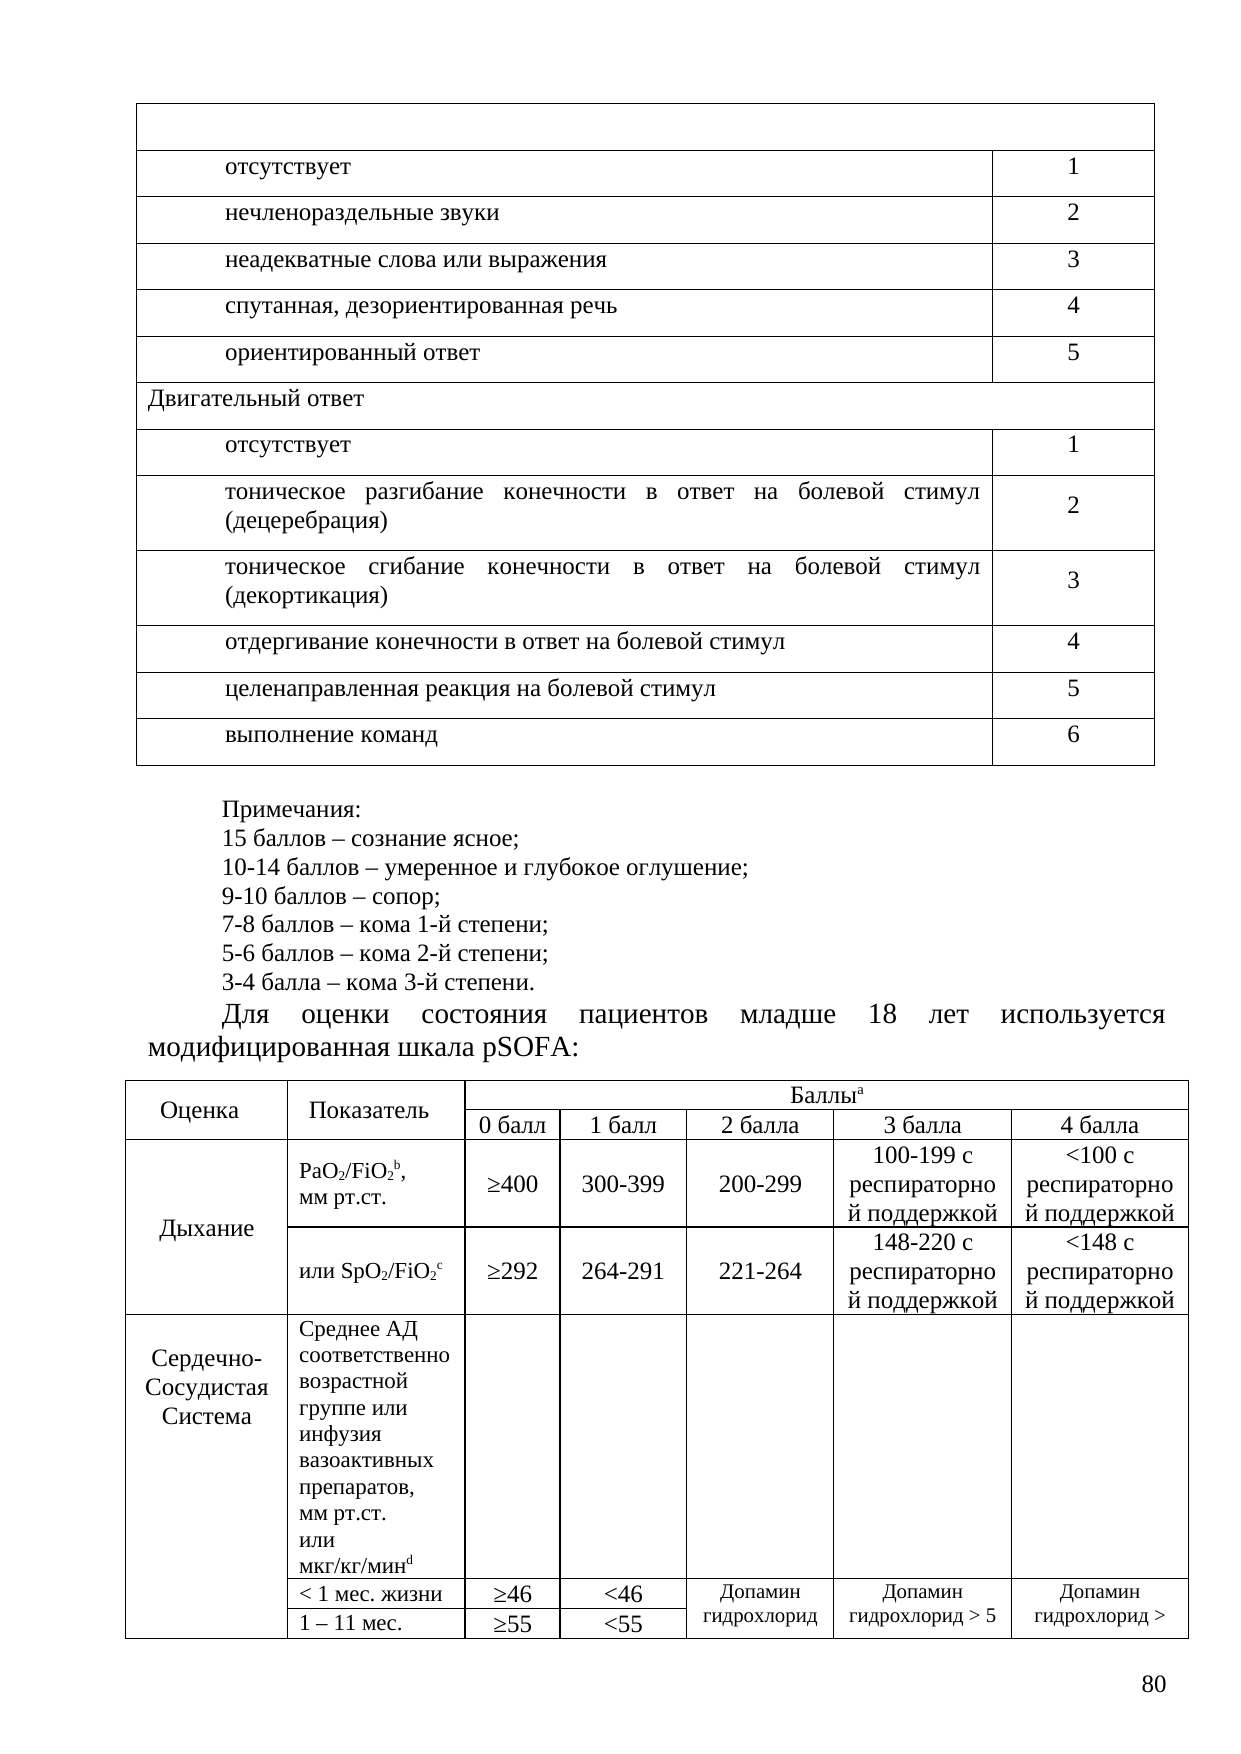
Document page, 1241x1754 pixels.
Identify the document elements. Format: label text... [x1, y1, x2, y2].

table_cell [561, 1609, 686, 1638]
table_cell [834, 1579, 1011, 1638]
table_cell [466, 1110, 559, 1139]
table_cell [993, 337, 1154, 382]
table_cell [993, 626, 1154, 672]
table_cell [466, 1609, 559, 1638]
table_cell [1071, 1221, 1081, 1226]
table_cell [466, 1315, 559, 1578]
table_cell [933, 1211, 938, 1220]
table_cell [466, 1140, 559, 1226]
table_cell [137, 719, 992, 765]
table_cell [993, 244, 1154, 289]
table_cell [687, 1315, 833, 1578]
text 10-14 баллов – умеренное и глубокое оглушение; [148, 852, 1166, 881]
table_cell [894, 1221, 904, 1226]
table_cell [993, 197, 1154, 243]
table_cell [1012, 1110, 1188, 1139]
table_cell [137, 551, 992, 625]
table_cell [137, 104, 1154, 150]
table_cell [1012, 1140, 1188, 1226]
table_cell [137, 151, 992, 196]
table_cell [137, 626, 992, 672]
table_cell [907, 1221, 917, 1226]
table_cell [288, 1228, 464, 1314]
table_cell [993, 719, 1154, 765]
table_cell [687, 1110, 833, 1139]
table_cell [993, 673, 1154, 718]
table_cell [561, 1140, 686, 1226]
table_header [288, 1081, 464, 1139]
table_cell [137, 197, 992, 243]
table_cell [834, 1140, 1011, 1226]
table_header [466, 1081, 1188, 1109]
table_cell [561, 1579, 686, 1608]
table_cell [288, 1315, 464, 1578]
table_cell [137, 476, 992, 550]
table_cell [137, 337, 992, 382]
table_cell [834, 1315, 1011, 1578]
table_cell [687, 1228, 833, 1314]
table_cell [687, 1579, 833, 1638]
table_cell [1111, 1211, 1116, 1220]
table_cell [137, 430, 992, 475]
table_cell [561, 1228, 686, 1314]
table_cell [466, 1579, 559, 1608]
text 3-4 балла – кома 3-й степени. [148, 967, 1166, 996]
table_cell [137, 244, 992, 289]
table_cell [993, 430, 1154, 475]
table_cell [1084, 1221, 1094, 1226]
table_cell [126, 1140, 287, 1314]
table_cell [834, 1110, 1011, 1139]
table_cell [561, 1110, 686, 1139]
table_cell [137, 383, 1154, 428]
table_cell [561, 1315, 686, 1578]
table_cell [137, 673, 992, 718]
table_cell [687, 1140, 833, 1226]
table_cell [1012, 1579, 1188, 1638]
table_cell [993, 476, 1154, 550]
text 9-10 баллов – сопор; [148, 881, 1166, 909]
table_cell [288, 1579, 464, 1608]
text 7-8 баллов – кома 1-й степени; [148, 909, 1166, 938]
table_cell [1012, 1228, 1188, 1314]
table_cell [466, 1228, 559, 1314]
text 5-6 баллов – кома 2-й степени; [148, 938, 1166, 967]
text 15 баллов – сознание ясное; [148, 823, 1166, 852]
text Для оценки состояния пациентов младше 18 лет используется модифицированная шкала pSOFA: [148, 996, 1166, 1063]
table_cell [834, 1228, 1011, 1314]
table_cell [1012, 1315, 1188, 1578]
text Примечания: [148, 794, 1166, 823]
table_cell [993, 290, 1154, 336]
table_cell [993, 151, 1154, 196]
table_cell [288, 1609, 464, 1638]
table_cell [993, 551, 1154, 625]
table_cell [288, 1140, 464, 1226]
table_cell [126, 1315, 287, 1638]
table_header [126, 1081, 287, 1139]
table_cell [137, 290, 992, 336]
